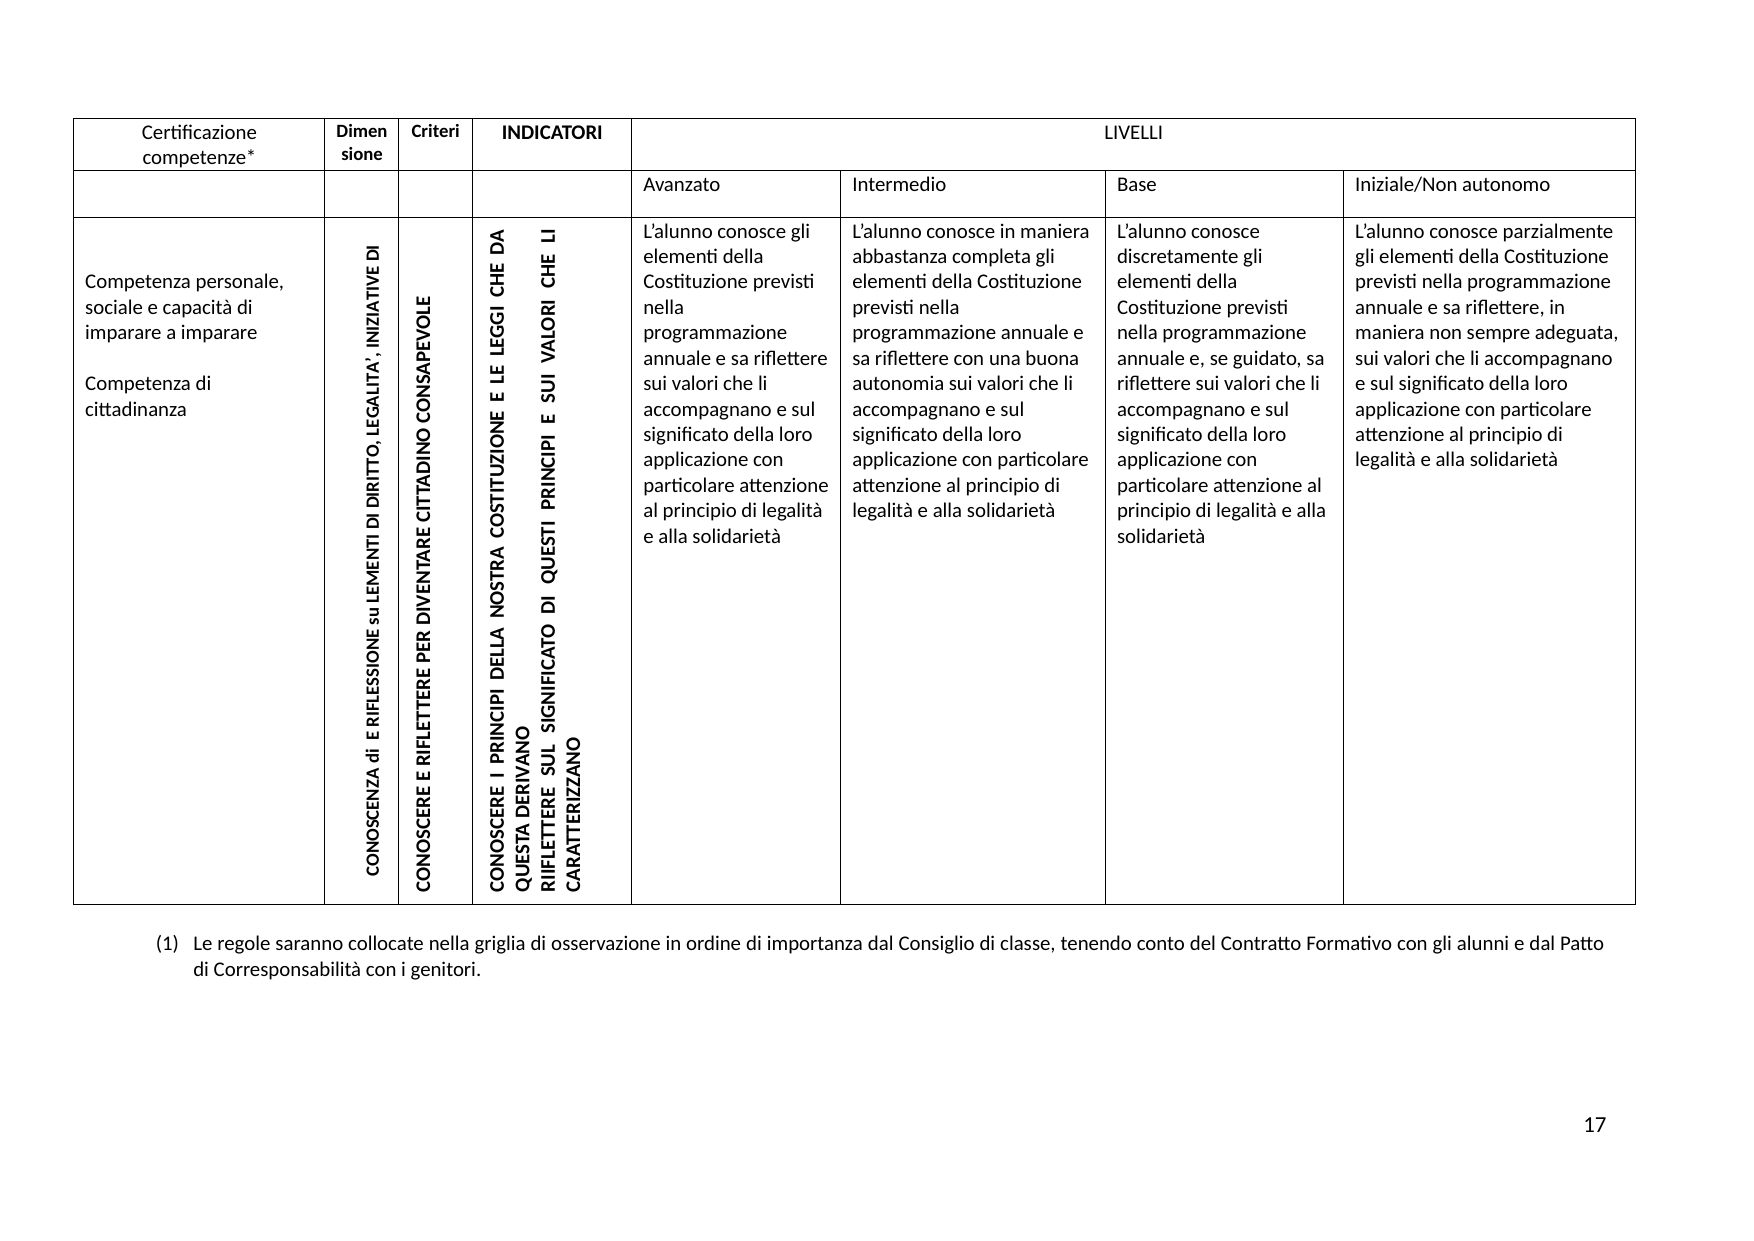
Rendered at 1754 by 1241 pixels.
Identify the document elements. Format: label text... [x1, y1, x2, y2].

table_cell L’alunno conosce discretamente gli elementi della Costituzione previsti nella programmazione annuale e, se guidato, sa riflettere sui valori che li accompagnano e sul significato della loro applicazione con particolare attenzione al principio di legalità e alla solidarietà [1106, 218, 1343, 904]
table_header Certificazione competenze* [74, 119, 324, 170]
table_cell [74, 171, 324, 217]
table_cell Avanzato [632, 171, 840, 217]
table_cell [399, 171, 472, 217]
table_cell Competenza personale, sociale e capacità di imparare a imparare Competenza di cittadinanza [74, 218, 324, 904]
table_cell CONOSCERE E RIFLETTERE PER DIVENTARE CITTADINO CONSAPEVOLE [399, 218, 472, 904]
table_header Criteri [399, 119, 472, 170]
table_cell [473, 171, 631, 217]
table_cell Base [1106, 171, 1343, 217]
list Le regole saranno collocate nella griglia di osservazione in ordine di importanza dal Consiglio di classe, tenendo conto del Contratto Formativo con gli alunni e dal Patto di Corresponsabilità con i genitori. [156, 931, 1606, 981]
table_header INDICATORI [473, 119, 631, 170]
table_cell Intermedio [841, 171, 1105, 217]
table_cell Iniziale/Non autonomo [1344, 171, 1635, 217]
table_cell CONOSCERE I PRINCIPI DELLA NOSTRA COSTITUZIONE E LE LEGGI CHE DA QUESTA DERIVANO RIIFLETTERE SUL SIGNIFICATO DI QUESTI PRINCIPI E SUI VALORI CHE LI CARATTERIZZANO [473, 218, 631, 904]
table_cell L’alunno conosce parzialmente gli elementi della Costituzione previsti nella programmazione annuale e sa riflettere, in maniera non sempre adeguata, sui valori che li accompagnano e sul significato della loro applicazione con particolare attenzione al principio di legalità e alla solidarietà [1344, 218, 1635, 904]
table_cell [325, 171, 398, 217]
table_header LIVELLI [632, 119, 1635, 170]
table_cell CONOSCENZA di E RIFLESSIONE su LEMENTI DI DIRITTO, LEGALITA’, INIZIATIVE DI SOLIDARIETA’ [325, 218, 398, 904]
table_cell L’alunno conosce gli elementi della Costituzione previsti nella programmazione annuale e sa riflettere sui valori che li accompagnano e sul significato della loro applicazione con particolare attenzione al principio di legalità e alla solidarietà [632, 218, 840, 904]
table_cell L’alunno conosce in maniera abbastanza completa gli elementi della Costituzione previsti nella programmazione annuale e sa riflettere con una buona autonomia sui valori che li accompagnano e sul significato della loro applicazione con particolare attenzione al principio di legalità e alla solidarietà [841, 218, 1105, 904]
table_header Dimensione [325, 119, 398, 170]
